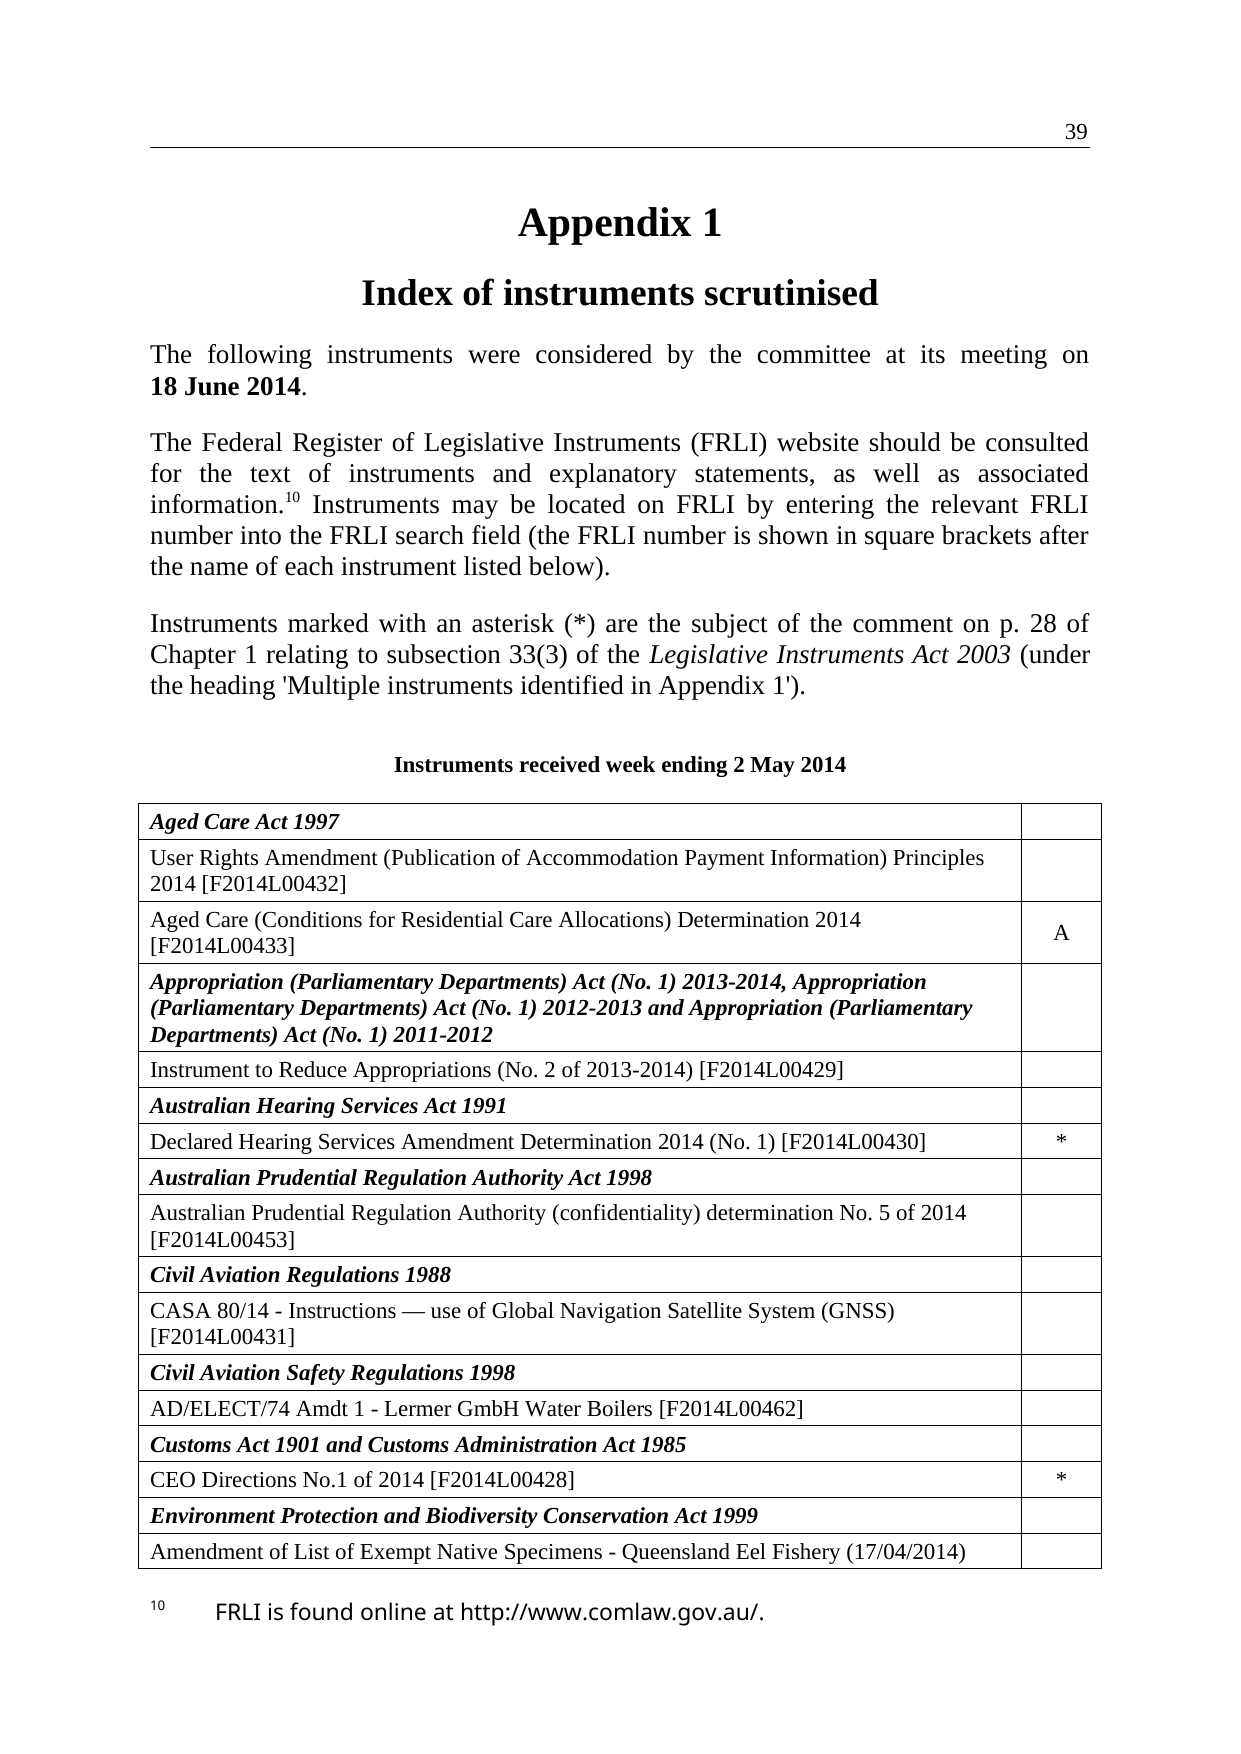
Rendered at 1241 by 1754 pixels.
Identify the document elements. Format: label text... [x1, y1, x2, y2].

table_cell Declared Hearing Services Amendment Determination 2014 (No. 1) [F2014L00430] [139, 1124, 1021, 1158]
table_cell Civil Aviation Regulations 1988 [139, 1257, 1021, 1292]
table_header [1022, 804, 1101, 838]
table_cell User Rights Amendment (Publication of Accommodation Payment Information) Principles 2014 [F2014L00432] [139, 840, 1021, 901]
subtitle Appendix 1 [150, 198, 1090, 246]
table_cell [1022, 1159, 1101, 1194]
table_cell [1022, 1293, 1101, 1354]
text The Federal Register of Legislative Instruments (FRLI) website should be consulted for the text of instruments and explanatory statements, as well as associated information. Instruments may be located on FRLI by entering the relevant FRLI number into the FRLI search field (the FRLI number is shown in square brackets after the name of each instrument listed below). [150, 426, 1090, 582]
table_cell Customs Act 1901 and Customs Administration Act 1985 [139, 1426, 1021, 1461]
table_cell Appropriation (Parliamentary Departments) Act (No. 1) 2013-2014, Appropriation (Parliamentary Departments) Act (No. 1) 2012-2013 and Appropriation (Parliamentary Departments) Act (No. 1) 2011-2012 [139, 964, 1021, 1051]
table_cell Aged Care (Conditions for Residential Care Allocations) Determination 2014 [F2014L00433] [139, 902, 1021, 963]
table_cell CEO Directions No.1 of 2014 [F2014L00428] [139, 1462, 1021, 1497]
table_cell Australian Prudential Regulation Authority Act 1998 [139, 1159, 1021, 1194]
table_cell Civil Aviation Safety Regulations 1998 [139, 1355, 1021, 1390]
table_cell Australian Hearing Services Act 1991 [139, 1088, 1021, 1123]
table_cell * [1022, 1462, 1101, 1497]
table_cell [1022, 1498, 1101, 1533]
table_cell [1022, 1088, 1101, 1123]
table_cell Australian Prudential Regulation Authority (confidentiality) determination No. 5 of 2014 [F2014L00453] [139, 1195, 1021, 1256]
table_cell [1022, 1257, 1101, 1292]
table_cell A [1022, 902, 1101, 963]
subtitle Index of instruments scrutinised [150, 271, 1090, 314]
table_cell [1022, 1426, 1101, 1461]
text Instruments marked with an asterisk (*) are the subject of the comment on p. 28 of Chapter 1 relating to subsection 33(3) of the Legislative Instruments Act 2003 (under the heading 'Multiple instruments identified in Appendix 1'). [150, 607, 1090, 700]
table_cell [1022, 840, 1101, 901]
table_cell Environment Protection and Biodiversity Conservation Act 1999 [139, 1498, 1021, 1533]
table_header Aged Care Act 1997 [139, 804, 1021, 838]
table_cell [1022, 1052, 1101, 1087]
table_cell [1022, 964, 1101, 1051]
table_cell [1022, 1534, 1101, 1568]
text The following instruments were considered by the committee at its meeting on 18 June 2014. [150, 339, 1090, 401]
table_cell [1022, 1391, 1101, 1425]
table_cell Instrument to Reduce Appropriations (No. 2 of 2013-2014) [F2014L00429] [139, 1052, 1021, 1087]
table_cell AD/ELECT/74 Amdt 1 - Lermer GmbH Water Boilers [F2014L00462] [139, 1391, 1021, 1425]
table_cell * [1022, 1124, 1101, 1158]
text Instruments received week ending 2 May 2014 [150, 751, 1090, 778]
table_cell [1022, 1355, 1101, 1390]
table_cell [1022, 1195, 1101, 1256]
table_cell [139, 1534, 1021, 1568]
table_cell CASA 80/14 - Instructions — use of Global Navigation Satellite System (GNSS) [F2014L00431] [139, 1293, 1021, 1354]
